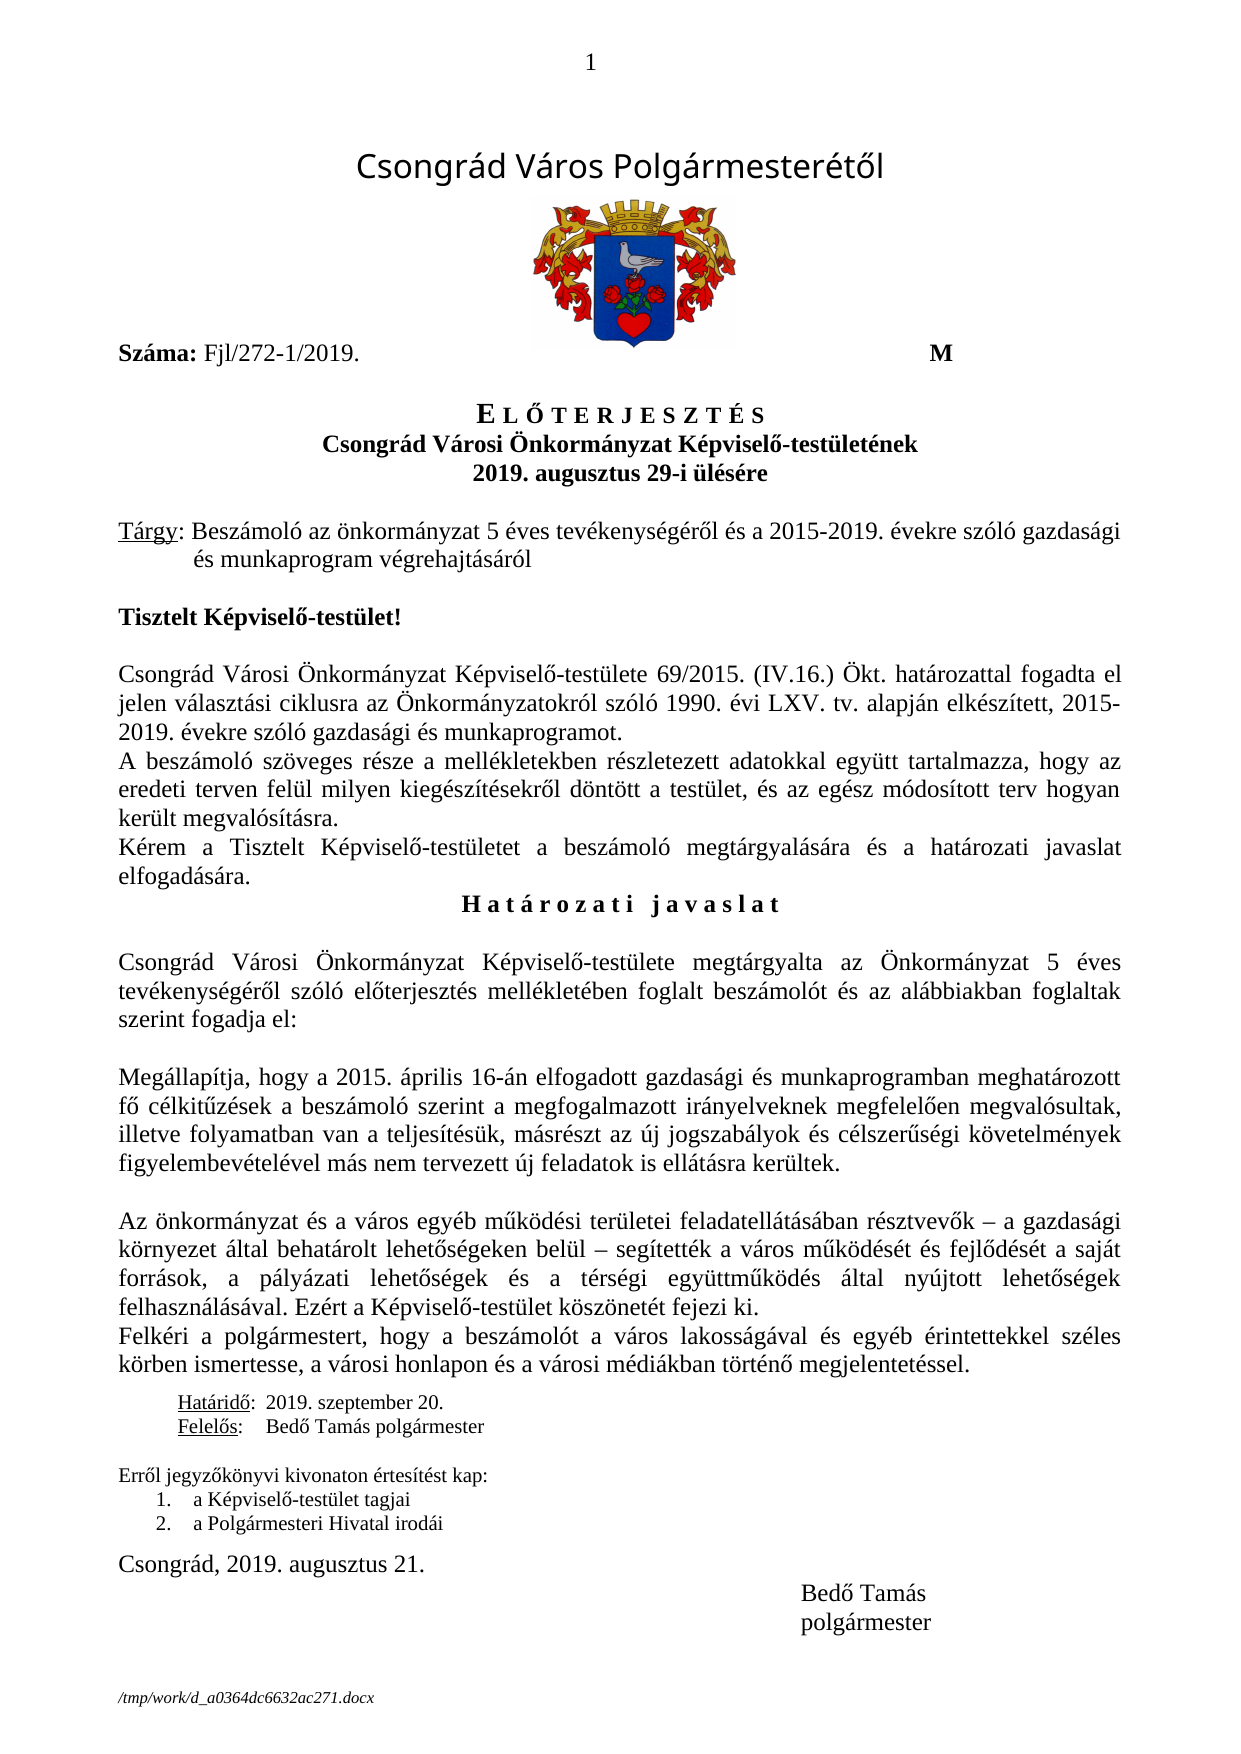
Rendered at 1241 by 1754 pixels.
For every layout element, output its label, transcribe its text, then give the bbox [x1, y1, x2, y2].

text Tisztelt Képviselő-testület! [118, 602, 1122, 631]
subtitle E l ő t e r j e s z t é s [118, 396, 1122, 429]
text Csongrád, 2019. augusztus 21. [118, 1549, 1122, 1578]
subtitle 2019. augusztus 29-i ülésére [118, 458, 1122, 487]
list a Polgármesteri Hivatal irodái [156, 1511, 1122, 1535]
text Határidő: 2019. szeptember 20. [177, 1390, 1122, 1414]
text Erről jegyzőkönyvi kivonaton értesítést kap: [118, 1462, 1122, 1487]
text Az önkormányzat és a város egyéb működési területei feladatellátásában résztvevők – a gazdasági környezet által behatárolt lehetőségeken belül – segítették a város működését és fejlődését a saját források, a pályázati lehetőségek és a térségi együttműködés által nyújtott lehetőségek felhasználásával. Ezért a Képviselő-testület köszönetét fejezi ki. [118, 1206, 1122, 1321]
subtitle Csongrád Városi Önkormányzat Képviselő-testületének [118, 429, 1122, 458]
text Csongrád Városi Önkormányzat Képviselő-testülete megtárgyalta az Önkormányzat 5 éves tevékenységéről szóló előterjesztés mellékletében foglalt beszámolót és az alábbiakban foglaltak szerint fogadja el: [118, 947, 1122, 1033]
list a Képviselő-testület tagjai [156, 1487, 1122, 1511]
text Száma: Fjl/272-1/2019. M [118, 338, 1122, 396]
text Tárgy: Beszámoló az önkormányzat 5 éves tevékenységéről és a 2015-2019. évekre szóló gazdasági és munkaprogram végrehajtásáról [118, 516, 1122, 573]
subtitle Csongrád Város Polgármesterétől [118, 143, 1122, 188]
text A beszámoló szöveges része a mellékletekben részletezett adatokkal együtt tartalmazza, hogy az eredeti terven felül milyen kiegészítésekről döntött a testület, és az egész módosított terv hogyan került megvalósításra. [118, 746, 1122, 832]
text Bedő Tamás [118, 1578, 1122, 1607]
text polgármester [118, 1607, 1122, 1635]
text Kérem a Tisztelt Képviselő-testületet a beszámoló megtárgyalására és a határozati javaslat elfogadására. [118, 832, 1122, 889]
text Csongrád Városi Önkormányzat Képviselő-testülete 69/2015. (IV.16.) Ökt. határozattal fogadta el jelen választási ciklusra az Önkormányzatokról szóló 1990. évi LXV. tv. alapján elkészített, 2015-2019. évekre szóló gazdasági és munkaprogramot. [118, 659, 1122, 746]
text Megállapítja, hogy a 2015. április 16-án elfogadott gazdasági és munkaprogramban meghatározott fő célkitűzések a beszámoló szerint a megfogalmazott irányelveknek megfelelően megvalósultak, illetve folyamatban van a teljesítésük, másrészt az új jogszabályok és célszerűségi követelmények figyelembevételével más nem tervezett új feladatok is ellátásra kerültek. [118, 1062, 1122, 1177]
text Felkéri a polgármestert, hogy a beszámolót a város lakosságával és egyéb érintettekkel széles körben ismertesse, a városi honlapon és a városi médiákban történő megjelentetéssel. [118, 1321, 1122, 1378]
picture [530, 196, 737, 349]
text Felelős: Bedő Tamás polgármester [177, 1414, 1122, 1438]
subtitle Határozati javaslat [118, 889, 1122, 918]
